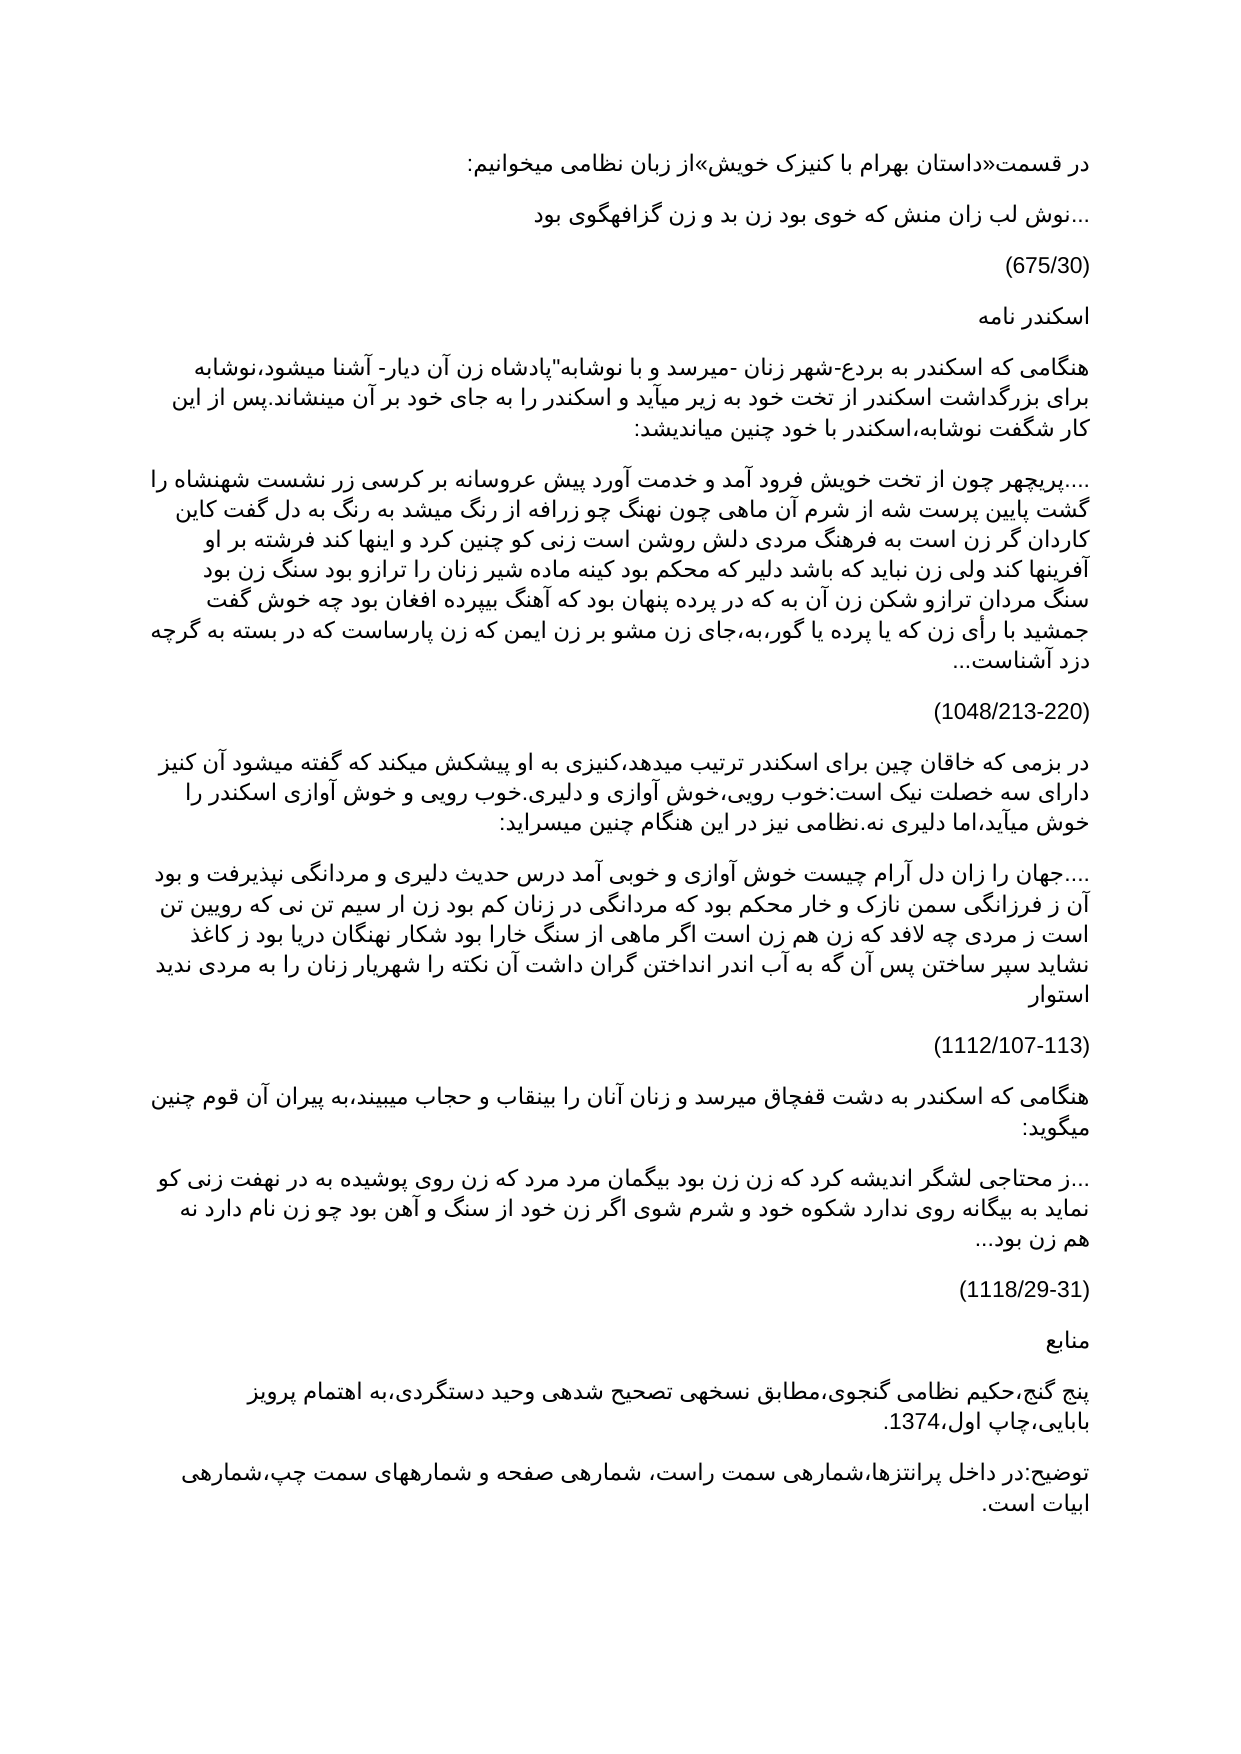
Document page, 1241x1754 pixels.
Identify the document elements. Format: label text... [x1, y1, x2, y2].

text هنگامی که اسکندر به بردع-شهر زنان‏ -می‏رسد و با نوشابه‏"پادشاه زن آن دیار- آشنا می‏شود،نوشابه برای بزرگداشت‏ اسکندر از تخت خود به زیر می‏آید و اسکندر را به جای خود بر آن می‏نشاند.پس از این کار شگفت نوشابه،اسکندر با خود چنین‏ می‏اندیشد: [150, 354, 1090, 441]
text ...ز محتاجی لشگر اندیشه کرد که زن زن بود بی‏گمان مرد مرد که زن روی پوشیده به در نهفت‏ زنی کو نماید به بیگانه روی‏ ندارد شکوه خود و شرم شوی‏ اگر زن خود از سنگ و آهن بود چو زن نام دارد نه هم زن بود... [150, 1164, 1090, 1251]
text در قسمت«داستان بهرام با کنیزک‏ خویش»از زبان نظامی می‏خوانیم: [150, 150, 1090, 176]
text توضیح:در داخل پرانتزها،شماره‏ی سمت راست، شماره‏ی صفحه و شماره‏های سمت چپ،شماره‏ی‏ ابیات است. [150, 1459, 1090, 1516]
text اسکندر نامه [150, 303, 1090, 329]
text (1048/213-220) [150, 698, 1090, 724]
text منابع [150, 1327, 1090, 1353]
text (1118/29-31) [150, 1276, 1090, 1302]
text ....جهان را زان دل آرام چیست‏ خوش آوازی و خوبی آمد درس‏ حدیث دلیری و مردانگی‏ نپذیرفت و بود آن ز فرزانگی‏ سمن نازک و خار محکم بود که مردانگی در زنان کم بود زن ار سیم تن نی که رویین تن است‏ ز مردی چه لافد که زن هم زن است‏ اگر ماهی از سنگ خارا بود شکار نهنگان دریا بود ز کاغذ نشاید سپر ساختن‏ پس آن گه به آب اندر انداختن‏ گران داشت آن نکته را شهریار زنان را به مردی ندید استوار [150, 860, 1090, 1008]
text ....پریچهر چون از تخت خویش‏ فرود آمد و خدمت آورد پیش‏ عروسانه بر کرسی زر نشست‏ شهنشاه را گشت پایین پرست‏ شه از شرم آن ماهی چون نهنگ‏ چو زرافه از رنگ می‏شد به رنگ‏ به دل گفت کاین کاردان گر زن است‏ به فرهنگ مردی دلش روشن است‏ زنی کو چنین کرد و این‏ها کند فرشته بر او آفرین‏ها کند ولی زن نباید که باشد دلیر که محکم بود کینه ماده شیر زنان را ترازو بود سنگ زن‏ بود سنگ مردان ترازو شکن‏ زن آن به که در پرده پنهان بود که آهنگ بی‏پرده افغان بود چه خوش گفت جمشید با رأی زن‏ که یا پرده یا گور،به،جای زن‏ مشو بر زن ایمن که زن پارساست‏ که در بسته به گرچه دزد آشناست... [150, 466, 1090, 673]
text (1112/107-113) [150, 1032, 1090, 1059]
text هنگامی که اسکندر به دشت قفچاق‏ می‏رسد و زنان آنان را بی‏نقاب و حجاب‏ می‏بیند،به پیران آن قوم چنین می‏گوید: [150, 1083, 1090, 1140]
text ...نوش لب زان منش که خوی بود زن بد و زن گزافه‏گوی بود [150, 201, 1090, 227]
text در بزمی که خاقان چین برای اسکندر ترتیب می‏دهد،کنیزی به او پیشکش‏ می‏کند که گفته می‏شود آن کنیز دارای سه‏ خصلت نیک است:خوب رویی،خوش آوازی‏ و دلیری.خوب رویی و خوش آوازی اسکندر را خوش می‏آید،اما دلیری نه.نظامی نیز در این هنگام چنین می‏سراید: [150, 749, 1090, 836]
text (675/30) [150, 252, 1090, 278]
text پنج گنج،حکیم نظامی گنجوی،مطابق نسخه‏ی‏ تصحیح شده‏ی وحید دستگردی،به اهتمام پرویز بابایی،چاپ اول،1374. [150, 1378, 1090, 1435]
